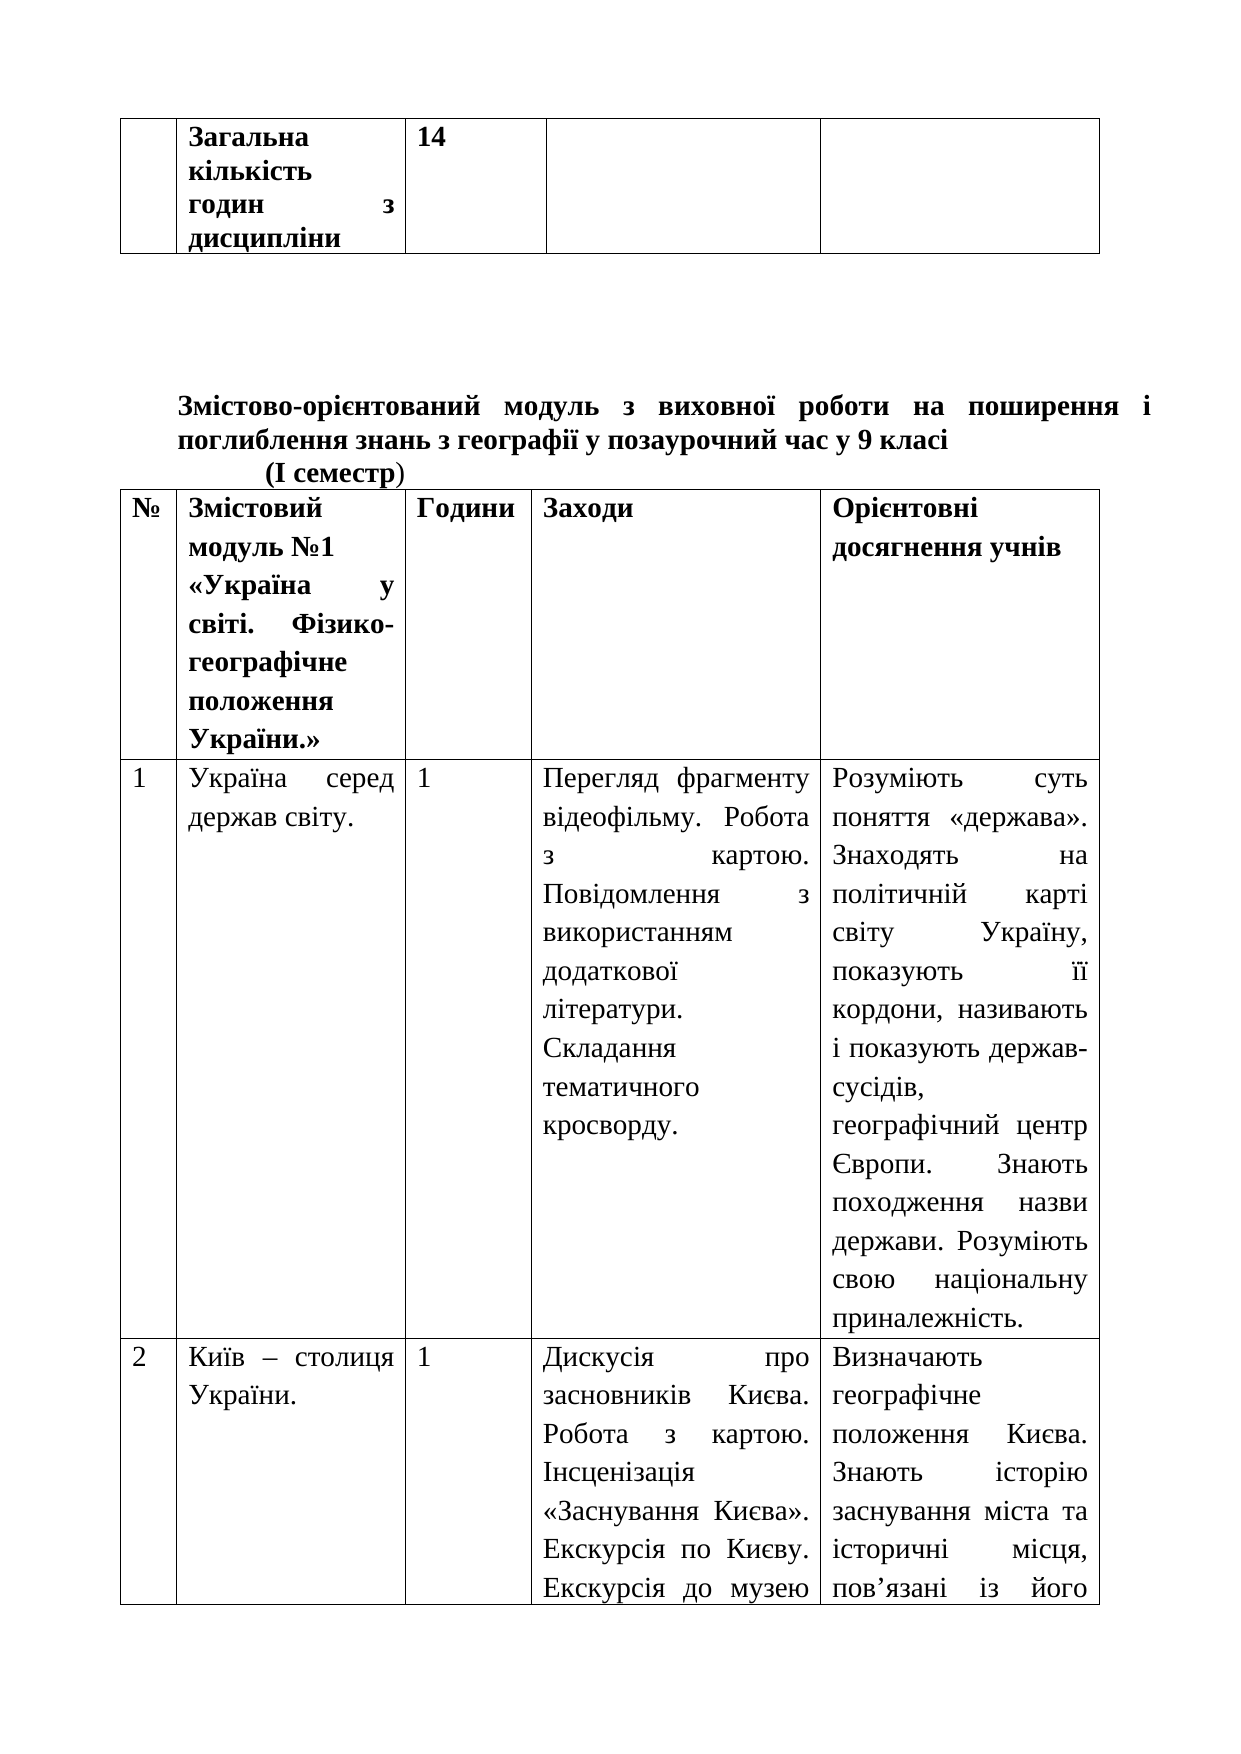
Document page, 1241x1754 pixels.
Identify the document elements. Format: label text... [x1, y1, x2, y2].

table_cell 1 [406, 760, 531, 1338]
text (I семестр) [177, 456, 1152, 489]
table_cell 1 [121, 760, 176, 1338]
table_header Заходи [532, 490, 820, 759]
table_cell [177, 1339, 405, 1603]
table_cell Загальна кількість годин з дисципліни [177, 119, 405, 253]
table_cell Розуміють суть поняття «держава». Знаходять на політичній карті світу Україну, показують її кордони, називають і показують держав-сусідів, географічний центр Європи. Знають походження назви держави. Розуміють свою національну приналежність. [821, 760, 1099, 1338]
table_cell 14 [406, 119, 546, 253]
table_header Змістовий модуль №1 «Україна у світі. Фізико-географічне положення України.» [177, 490, 405, 759]
table_header № [121, 490, 176, 759]
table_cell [532, 1339, 820, 1603]
text Змістово-орієнтований модуль з виховної роботи на поширення і поглиблення знань з географії у позаурочний час у 9 класі [177, 388, 1152, 456]
table_cell 1 [406, 1339, 531, 1603]
table_cell [121, 119, 176, 253]
table_cell [821, 119, 1099, 253]
table_cell Україна серед держав світу. [177, 760, 405, 1338]
table_cell Перегляд фрагменту відеофільму. Робота з картою. Повідомлення з використанням додаткової літератури. Складання тематичного кросворду. [532, 760, 820, 1338]
table_cell 2 [121, 1339, 176, 1603]
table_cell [821, 1339, 1099, 1603]
table_cell [547, 119, 820, 253]
table_header Години [406, 490, 531, 759]
table_header Орієнтовні досягнення учнів [821, 490, 1099, 759]
